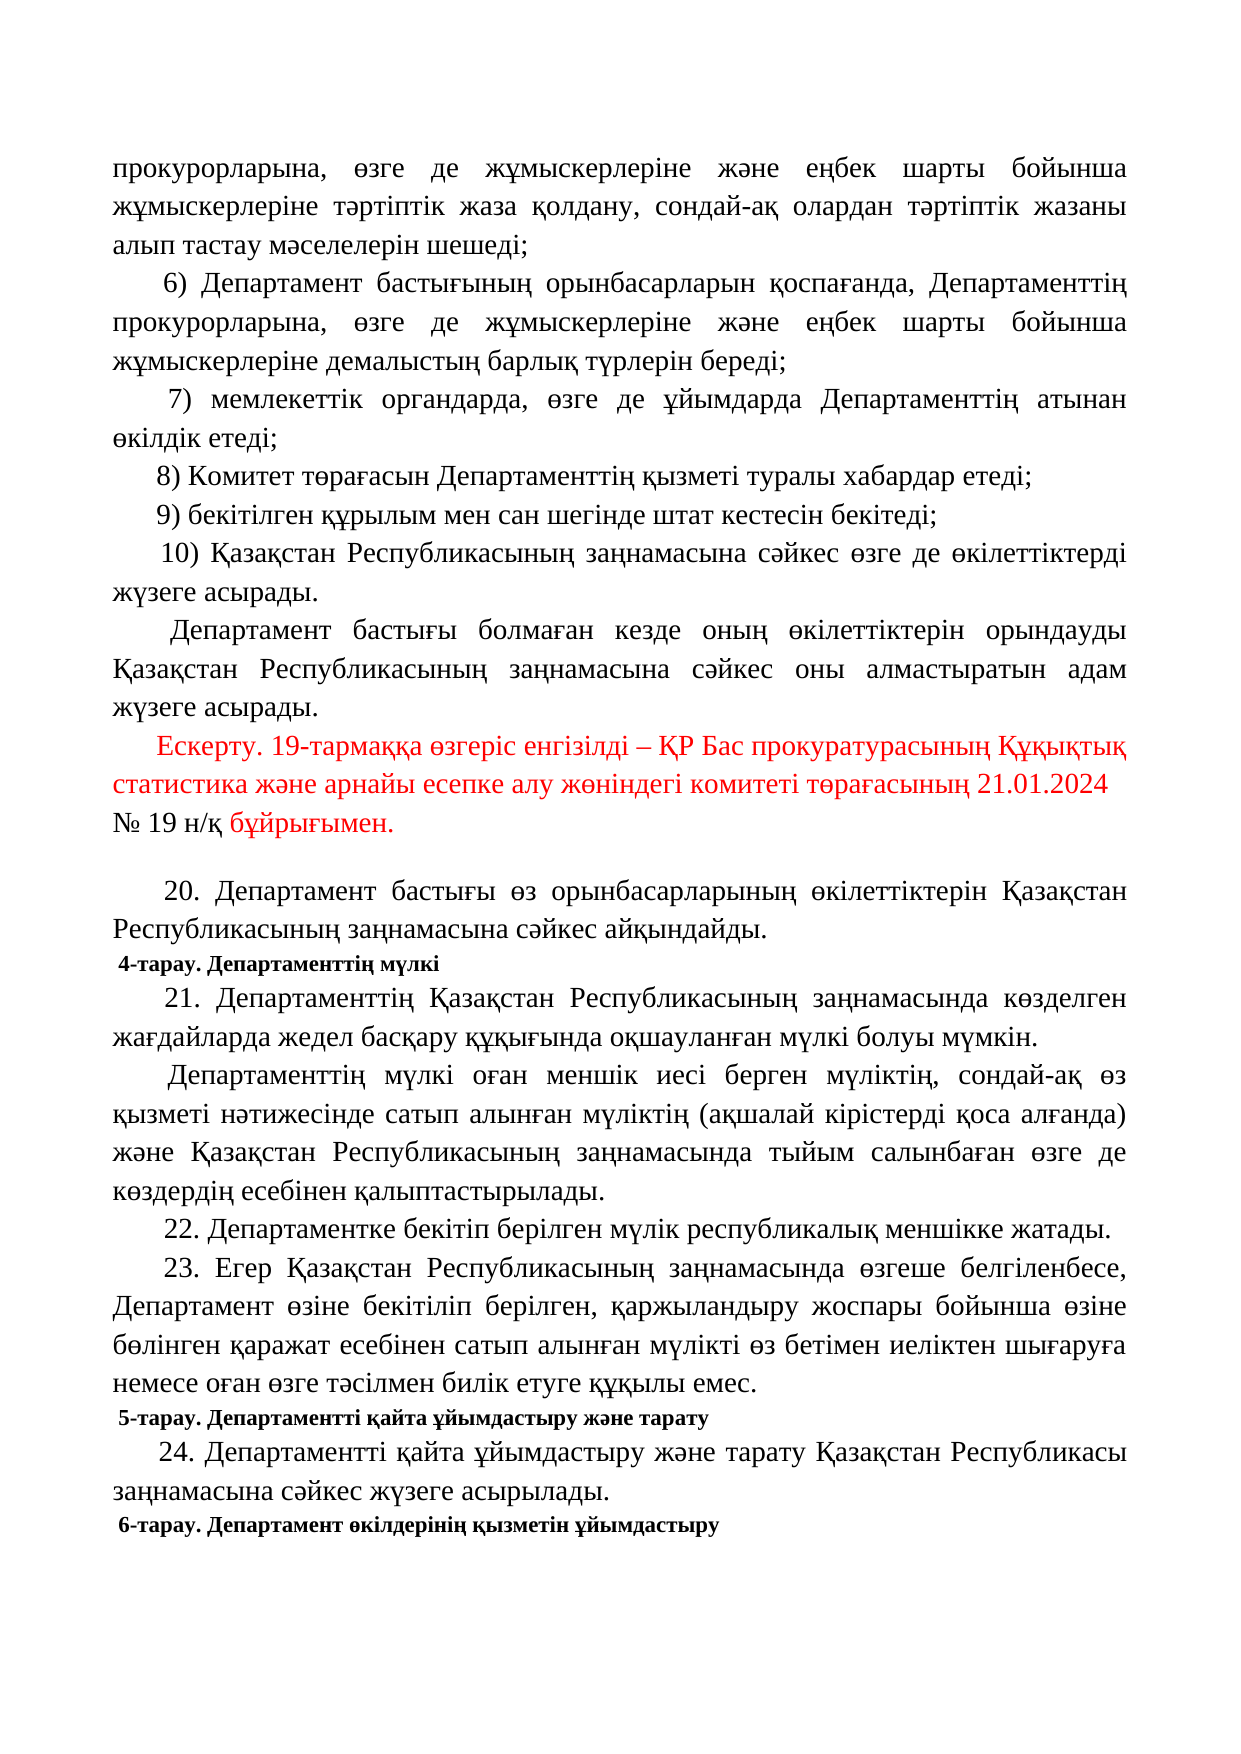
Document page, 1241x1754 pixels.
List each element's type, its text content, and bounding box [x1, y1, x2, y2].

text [112, 150, 1128, 261]
text 5-тарау. Департаментті қайта ұйымдастыру және тарату [112, 1404, 1128, 1430]
text 24. Департаментті қайта ұйымдастыру және тарату Қазақстан Республикасы заңнамасына сәйкес жүзеге асырылады. [112, 1434, 1128, 1506]
text Департамент бастығы болмаған кезде оның өкілеттіктерін орындауды Қазақстан Республикасының заңнамасына сәйкес оны алмастыратын адам жүзеге асырады. [112, 612, 1128, 723]
text 20. Департамент бастығы өз орынбасарларының өкілеттіктерін Қазақстан Республикасының заңнамасына сәйкес айқындайды. [112, 873, 1128, 945]
text 23. Егер Қазақстан Республикасының заңнамасында өзгеше белгіленбесе, Департамент өзіне бекітіліп берілген, қаржыландыру жоспары бойынша өзіне бөлінген қаражат есебінен сатып алынған мүлікті өз бетімен иеліктен шығаруға немесе оған өзге тәсілмен билік етуге құқылы емес. [112, 1250, 1128, 1399]
text 4-тарау. Департаменттің мүлкі [112, 950, 1128, 976]
text Департаменттің мүлкі оған меншік иесі берген мүліктің, сондай-ақ өз қызметі нәтижесінде сатып алынған мүліктің (ақшалай кірістерді қоса алғанда) және Қазақстан Республикасының заңнамасында тыйым салынбаған өзге де көздердің есебінен қалыптастырылады. [112, 1057, 1128, 1206]
text 21. Департаменттің Қазақстан Республикасының заңнамасында көзделген жағдайларда жедел басқару құқығында оқшауланған мүлкі болуы мүмкін. [112, 980, 1128, 1052]
text 9) бекітілген құрылым мен сан шегінде штат кестесін бекітеді; [112, 497, 1128, 530]
text 8) Комитет төрағасын Департаменттің қызметі туралы хабардар етеді; [112, 458, 1128, 492]
text 6) Департамент бастығының орынбасарларын қоспағанда, Департаменттің прокурорларына, өзге де жұмыскерлеріне және еңбек шарты бойынша жұмыскерлеріне демалыстың барлық түрлерін береді; [112, 266, 1128, 376]
text 22. Департаментке бекітіп берілген мүлік республикалық меншікке жатады. [112, 1211, 1128, 1245]
text 7) мемлекеттік органдарда, өзге де ұйымдарда Департаменттің атынан өкілдік етеді; [112, 381, 1128, 453]
text 10) Қазақстан Республикасының заңнамасына сәйкес өзге де өкілеттіктерді жүзеге асырады. [112, 535, 1128, 607]
text Ескерту. 19-тармаққа өзгеріс енгізілді – ҚР Бас прокуратурасының Құқықтық статистика және арнайы есепке алу жөніндегі комитеті төрағасының 21.01.2024 № 19 н/қ бұйрығымен. [112, 728, 1128, 869]
text 6-тарау. Департамент өкілдерінің қызметін ұйымдастыру [112, 1511, 1128, 1538]
